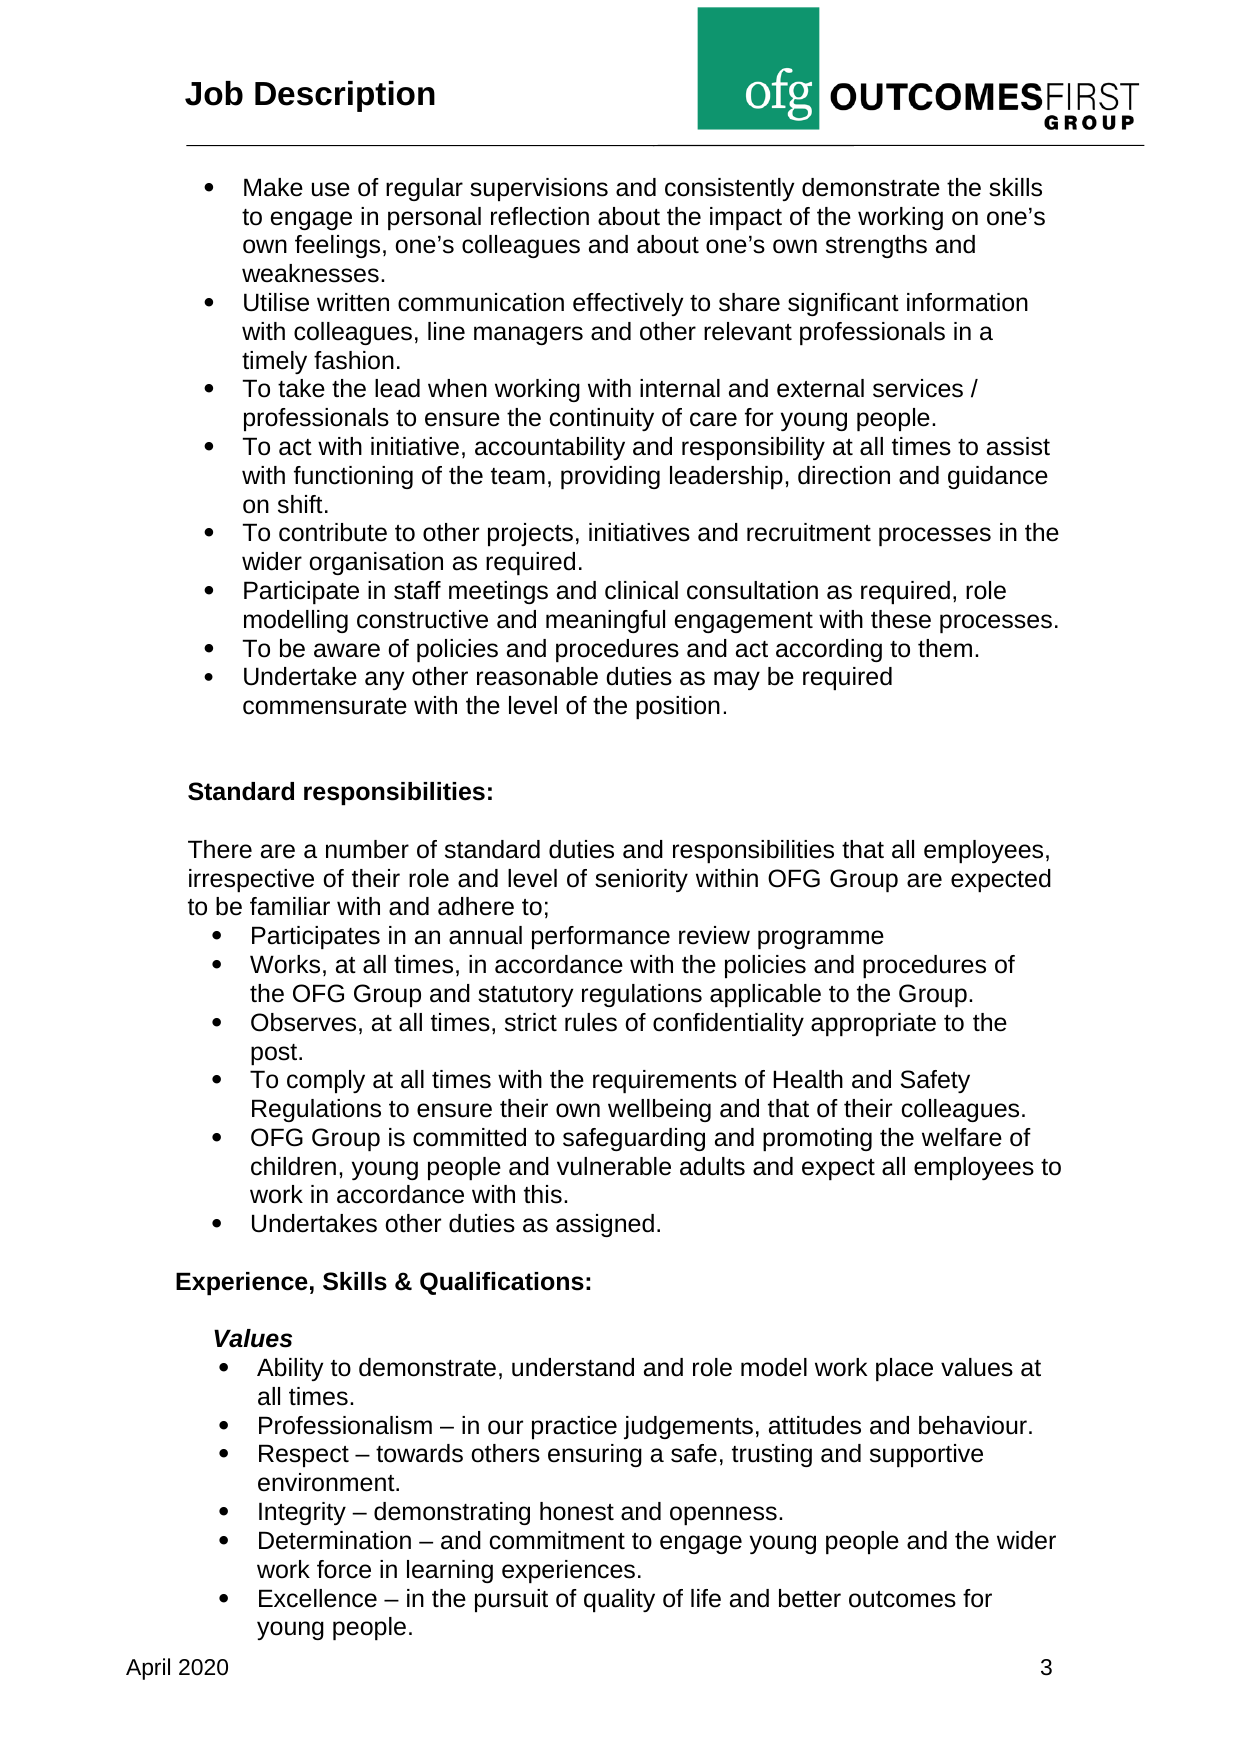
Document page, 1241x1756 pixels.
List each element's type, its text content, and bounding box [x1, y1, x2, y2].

list Make use of regular supervisions and consistently demonstrate the skills to engage in personal reflection about the impact of the working on one’s own feelings, one’s colleagues and about one’s own strengths and weaknesses. [204, 173, 1065, 288]
picture [697, 7, 1140, 130]
list Determination – and commitment to engage young people and the wider work force in learning experiences. [219, 1526, 1065, 1583]
list Undertakes other duties as assigned. [212, 1209, 1065, 1238]
list Observes, at all times, strict rules of confidentiality appropriate to the post. [212, 1008, 1020, 1065]
list Ability to demonstrate, understand and role model work place values at all times. [219, 1353, 1065, 1411]
text Values [212, 1324, 1065, 1353]
text There are a number of standard duties and responsibilities that all employees, irrespective of their role and level of seniority within OFG Group are expected to be familiar with and adhere to; [187, 835, 1053, 921]
list Undertake any other reasonable duties as may be required commensurate with the level of the position. [204, 662, 1065, 720]
list To take the lead when working with internal and external services / professionals to ensure the continuity of care for young people. [204, 374, 1065, 432]
list Respect – towards others ensuring a safe, trusting and supportive environment. [219, 1439, 1065, 1497]
list To be aware of policies and procedures and act according to them. [204, 633, 1065, 662]
list OFG Group is committed to safeguarding and promoting the welfare of children, young people and vulnerable adults and expect all employees to work in accordance with this. [212, 1123, 1065, 1209]
list To contribute to other projects, initiatives and recruitment processes in the wider organisation as required. [204, 518, 1065, 576]
list Works, at all times, in accordance with the policies and procedures of the OFG Group and statutory regulations applicable to the Group. [212, 950, 1020, 1008]
list Participate in staff meetings and clinical consultation as required, role modelling constructive and meaningful engagement with these processes. [204, 576, 1065, 633]
list Excellence – in the pursuit of quality of life and better outcomes for young people. [219, 1583, 1065, 1641]
list Professionalism – in our practice judgements, attitudes and behaviour. [219, 1411, 1065, 1439]
list Participates in an annual performance review programme [212, 921, 1065, 950]
text Experience, Skills & Qualifications: [175, 1267, 1065, 1296]
subtitle Standard responsibilities: [187, 777, 1065, 806]
list Integrity – demonstrating honest and openness. [219, 1497, 1065, 1526]
list To act with initiative, accountability and responsibility at all times to assist with functioning of the team, providing leadership, direction and guidance on shift. [204, 432, 1065, 518]
list Utilise written communication effectively to share significant information with colleagues, line managers and other relevant professionals in a timely fashion. [204, 288, 1065, 374]
list To comply at all times with the requirements of Health and Safety Regulations to ensure their own wellbeing and that of their colleagues. [212, 1065, 1040, 1123]
